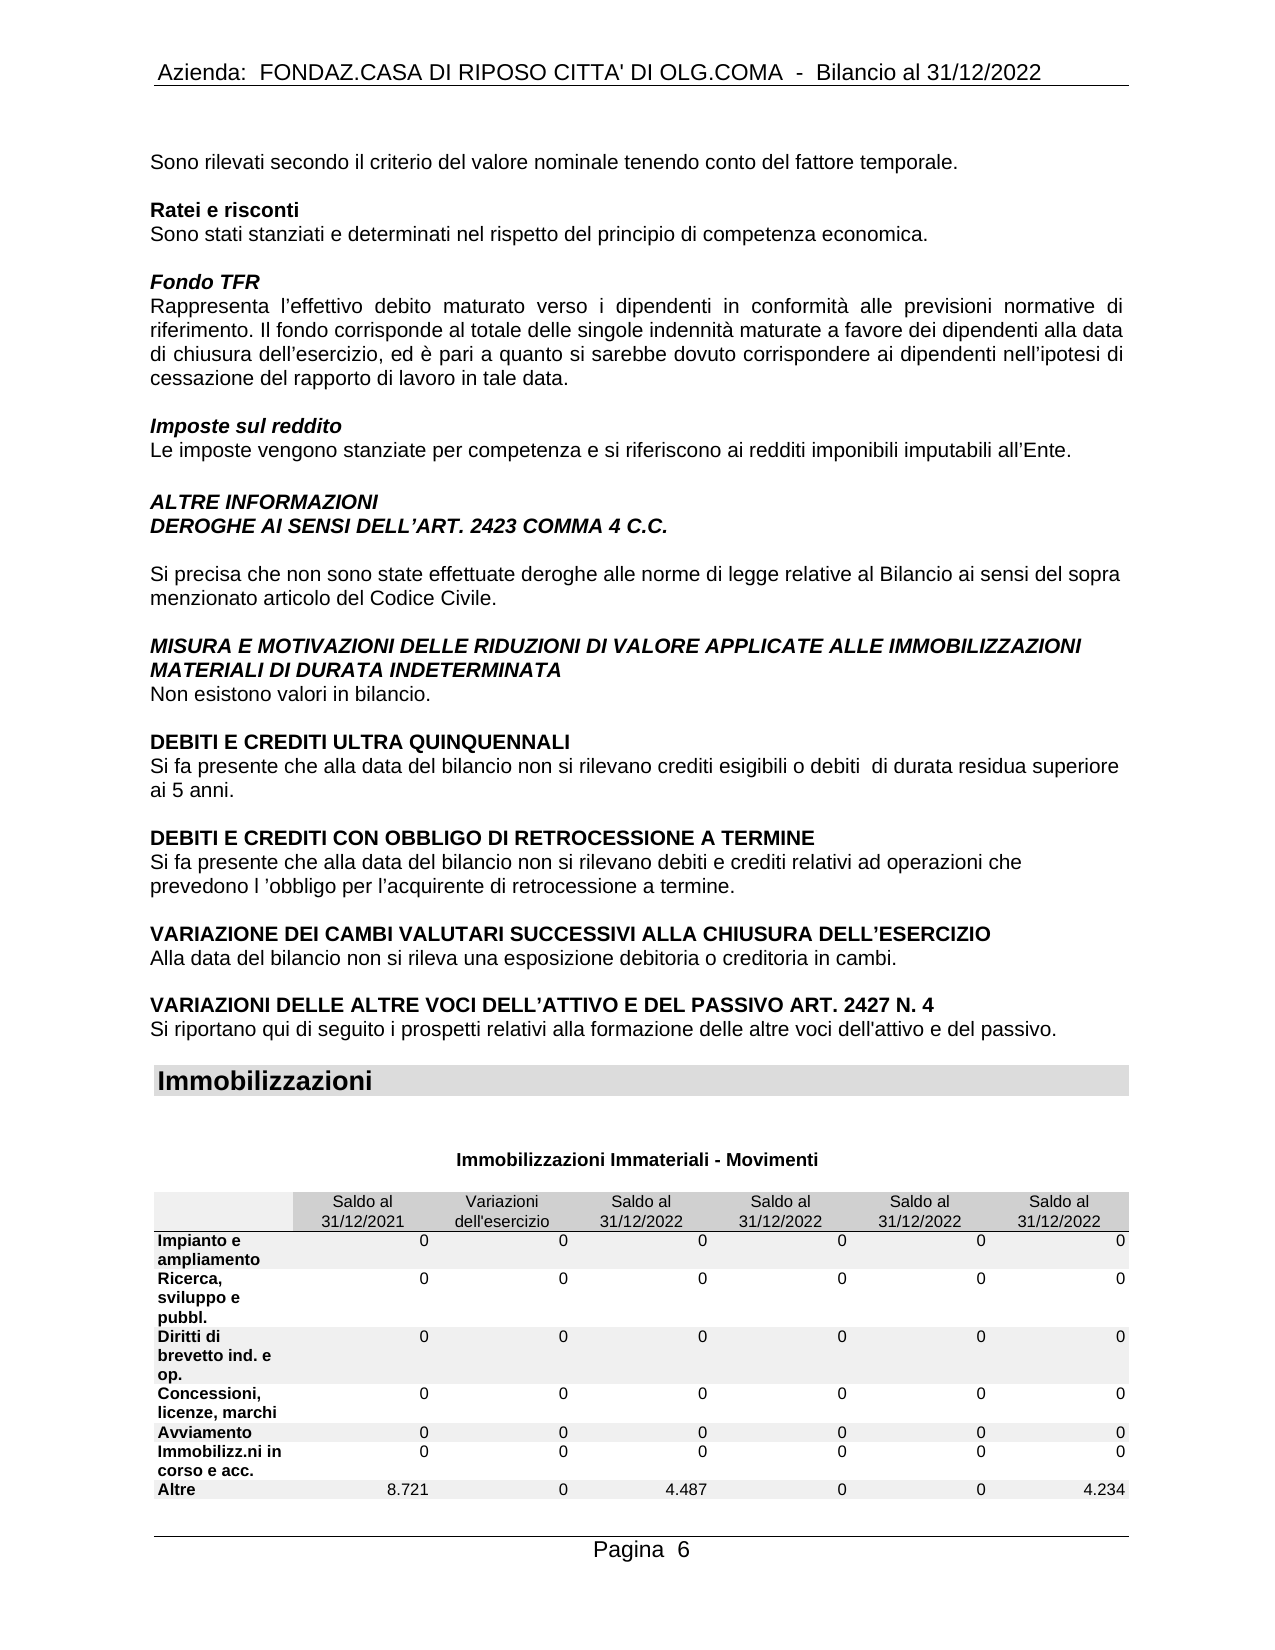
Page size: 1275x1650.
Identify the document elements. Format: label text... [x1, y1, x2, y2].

table_header Saldo al 31/12/2022 [572, 1192, 711, 1231]
table_cell 0 [572, 1327, 711, 1384]
table_cell 0 [989, 1327, 1129, 1384]
table_cell Altre [154, 1480, 293, 1499]
table_cell Immobilizz.ni in corso e acc. [154, 1442, 293, 1480]
table_cell 0 [711, 1423, 850, 1442]
table_cell 0 [850, 1423, 989, 1442]
table_cell 0 [989, 1269, 1129, 1327]
text Si riportano qui di seguito i prospetti relativi alla formazione delle altre voci dell'attivo e del passivo. [150, 1017, 1125, 1041]
table_cell 0 [432, 1269, 572, 1327]
text Ratei e risconti [150, 198, 1125, 222]
table_cell 0 [850, 1269, 989, 1327]
table_cell 0 [432, 1480, 572, 1499]
table_header Immobilizzazioni [154, 1065, 1129, 1096]
table_cell 0 [432, 1423, 572, 1442]
table_cell 0 [432, 1384, 572, 1422]
table_header Saldo al 31/12/2021 [293, 1192, 432, 1231]
table_cell 0 [989, 1423, 1129, 1442]
text Rappresenta l’effettivo debito maturato verso i dipendenti in conformità alle previsioni normative di riferimento. Il fondo corrisponde al totale delle singole indennità maturate a favore dei dipendenti alla data di chiusura dell’esercizio, ed è pari a quanto si sarebbe dovuto corrispondere ai dipendenti nell’ipotesi di cessazione del rapporto di lavoro in tale data. [150, 294, 1125, 389]
table_cell 0 [989, 1384, 1129, 1422]
table_cell 0 [711, 1384, 850, 1422]
text Imposte sul reddito [150, 413, 1125, 437]
text Si fa presente che alla data del bilancio non si rilevano crediti esigibili o debiti di durata residua superiore ai 5 anni. [150, 754, 1125, 802]
table_cell 0 [432, 1442, 572, 1480]
text MISURA E MOTIVAZIONI DELLE RIDUZIONI DI VALORE APPLICATE ALLE IMMOBILIZZAZIONI [150, 634, 1125, 658]
table_cell 0 [850, 1384, 989, 1422]
table_header Saldo al 31/12/2022 [850, 1192, 989, 1231]
text Alla data del bilancio non si rileva una esposizione debitoria o creditoria in cambi. [150, 945, 1125, 969]
table_cell 0 [711, 1327, 850, 1384]
table_cell 0 [572, 1423, 711, 1442]
table_cell 8.721 [293, 1480, 432, 1499]
text Si precisa che non sono state effettuate deroghe alle norme di legge relative al Bilancio ai sensi del sopra menzionato articolo del Codice Civile. [150, 562, 1125, 610]
text VARIAZIONI DELLE ALTRE VOCI DELL’ATTIVO E DEL PASSIVO ART. 2427 N. 4 [150, 993, 1125, 1017]
table_header Saldo al 31/12/2022 [711, 1192, 850, 1231]
table_cell Ricerca, sviluppo e pubbl. [154, 1269, 293, 1327]
table_cell 0 [711, 1269, 850, 1327]
table_cell 0 [432, 1232, 572, 1269]
table_cell 0 [572, 1269, 711, 1327]
table_cell 4.487 [572, 1480, 711, 1499]
text Sono rilevati secondo il criterio del valore nominale tenendo conto del fattore temporale. [150, 150, 1125, 174]
table_cell Impianto e ampliamento [154, 1232, 293, 1269]
table_cell 0 [293, 1269, 432, 1327]
table_cell Avviamento [154, 1423, 293, 1442]
table_cell 0 [572, 1442, 711, 1480]
table_cell 0 [850, 1327, 989, 1384]
table_cell 0 [989, 1442, 1129, 1480]
table_cell 0 [293, 1232, 432, 1269]
table_cell 0 [293, 1384, 432, 1422]
text DEROGHE AI SENSI DELL’ART. 2423 COMMA 4 C.C. [150, 514, 1125, 538]
text MATERIALI DI DURATA INDETERMINATA [150, 658, 1125, 682]
table_cell 0 [850, 1442, 989, 1480]
text VARIAZIONE DEI CAMBI VALUTARI SUCCESSIVI ALLA CHIUSURA DELL’ESERCIZIO [150, 921, 1125, 945]
table_cell 0 [711, 1232, 850, 1269]
text Sono stati stanziati e determinati nel rispetto del principio di competenza economica. [150, 222, 1125, 246]
table_cell 0 [293, 1442, 432, 1480]
table_cell 0 [572, 1384, 711, 1422]
table_header Variazioni dell'esercizio [432, 1192, 572, 1231]
table_cell 0 [572, 1232, 711, 1269]
text Fondo TFR [150, 270, 1125, 294]
table_cell 0 [850, 1480, 989, 1499]
text Le imposte vengono stanziate per competenza e si riferiscono ai redditi imponibili imputabili all’Ente. [150, 437, 1125, 461]
text Immobilizzazioni Immateriali - Movimenti [150, 1149, 1125, 1171]
table_cell 0 [989, 1232, 1129, 1269]
table_cell Diritti di brevetto ind. e op. [154, 1327, 293, 1384]
table_cell 0 [711, 1442, 850, 1480]
table_cell Concessioni, licenze, marchi [154, 1384, 293, 1422]
text ALTRE INFORMAZIONI [150, 490, 1125, 514]
table_cell 0 [293, 1423, 432, 1442]
text DEBITI E CREDITI ULTRA QUINQUENNALI [150, 730, 1125, 754]
table_cell 4.234 [989, 1480, 1129, 1499]
table_header Saldo al 31/12/2022 [989, 1192, 1129, 1231]
table_cell 0 [850, 1232, 989, 1269]
text Non esistono valori in bilancio. [150, 682, 1125, 706]
table_cell 0 [293, 1327, 432, 1384]
text DEBITI E CREDITI CON OBBLIGO DI RETROCESSIONE A TERMINE [150, 826, 1125, 849]
text Si fa presente che alla data del bilancio non si rilevano debiti e crediti relativi ad operazioni che prevedono l ’obbligo per l’acquirente di retrocessione a termine. [150, 849, 1125, 897]
table_cell 0 [432, 1327, 572, 1384]
table_cell 0 [711, 1480, 850, 1499]
table_header [154, 1192, 293, 1231]
